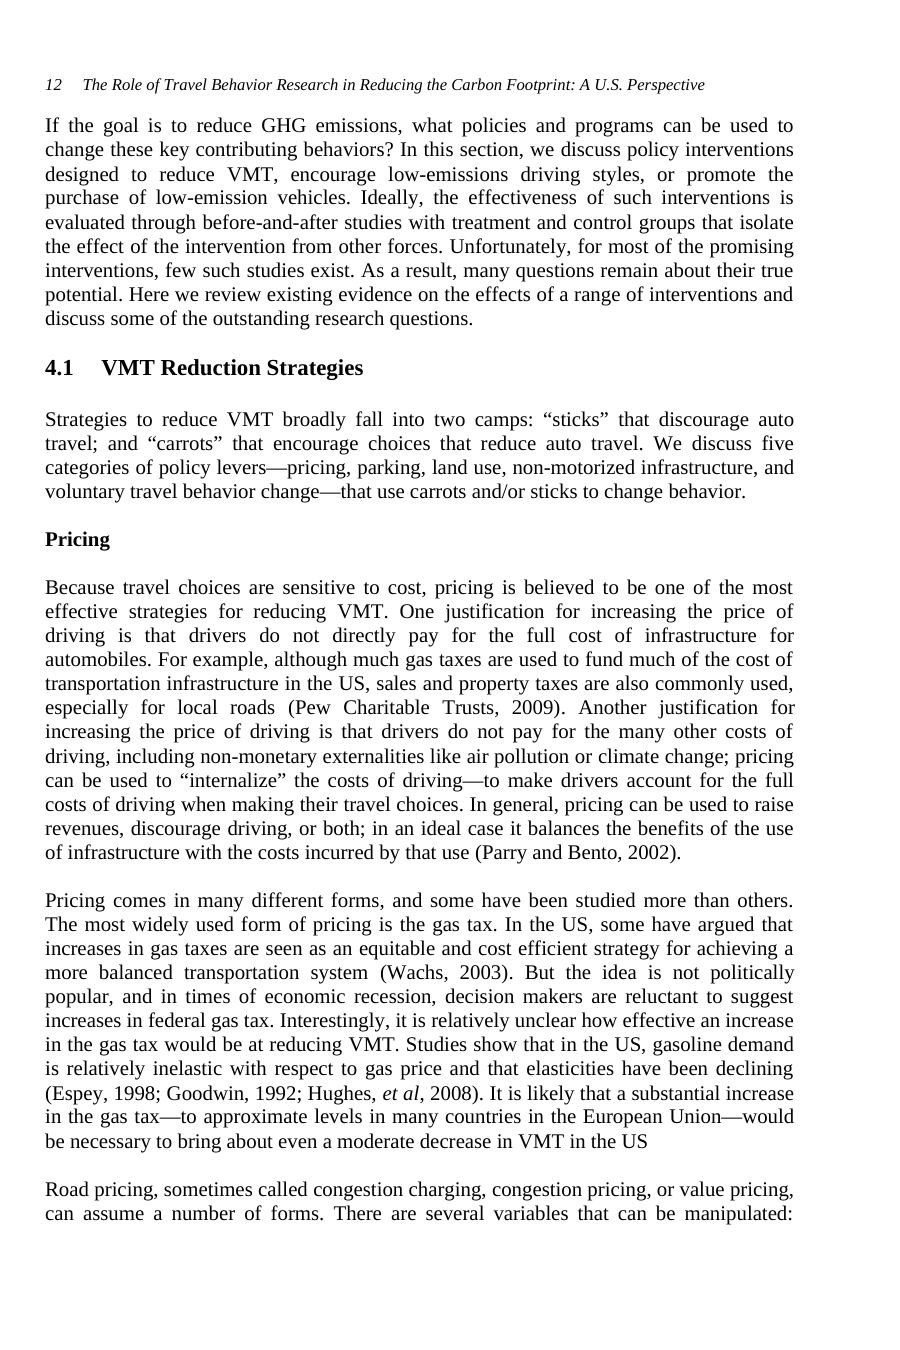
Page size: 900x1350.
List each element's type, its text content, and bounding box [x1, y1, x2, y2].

text 4.1 VMT Reduction Strategies [45, 354, 795, 380]
text Pricing [45, 527, 795, 551]
text Because travel choices are sensitive to cost, pricing is believed to be one of the most effective strategies for reducing VMT. One justification for increasing the price of driving is that drivers do not directly pay for the full cost of infrastructure for automobiles. For example, although much gas taxes are used to fund much of the cost of transportation infrastructure in the US, sales and property taxes are also commonly used, especially for local roads (Pew Charitable Trusts, 2009). Another justification for increasing the price of driving is that drivers do not pay for the many other costs of driving, including non-monetary externalities like air pollution or climate change; pricing can be used to “internalize” the costs of driving—to make drivers account for the full costs of driving when making their travel choices. In general, pricing can be used to raise revenues, discourage driving, or both; in an ideal case it balances the benefits of the use of infrastructure with the costs incurred by that use (Parry and Bento, 2002). [45, 575, 795, 864]
text If the goal is to reduce GHG emissions, what policies and programs can be used to change these key contributing behaviors? In this section, we discuss policy interventions designed to reduce VMT, encourage low-emissions driving styles, or promote the purchase of low-emission vehicles. Ideally, the effectiveness of such interventions is evaluated through before-and-after studies with treatment and control groups that isolate the effect of the intervention from other forces. Unfortunately, for most of the promising interventions, few such studies exist. As a result, many questions remain about their true potential. Here we review existing evidence on the effects of a range of interventions and discuss some of the outstanding research questions. [45, 113, 795, 330]
text Pricing comes in many different forms, and some have been studied more than others. The most widely used form of pricing is the gas tax. In the US, some have argued that increases in gas taxes are seen as an equitable and cost efficient strategy for achieving a more balanced transportation system (Wachs, 2003). But the idea is not politically popular, and in times of economic recession, decision makers are reluctant to suggest increases in federal gas tax. Interestingly, it is relatively unclear how effective an increase in the gas tax would be at reducing VMT. Studies show that in the US, gasoline demand is relatively inelastic with respect to gas price and that elasticities have been declining (Espey, 1998; Goodwin, 1992; Hughes, et al, 2008). It is likely that a substantial increase in the gas tax—to approximate levels in many countries in the European Union—would be necessary to bring about even a moderate decrease in VMT in the US [45, 888, 795, 1153]
text Strategies to reduce VMT broadly fall into two camps: “sticks” that discourage auto travel; and “carrots” that encourage choices that reduce auto travel. We discuss five categories of policy levers—pricing, parking, land use, non-motorized infrastructure, and voluntary travel behavior change—that use carrots and/or sticks to change behavior. [45, 407, 795, 503]
